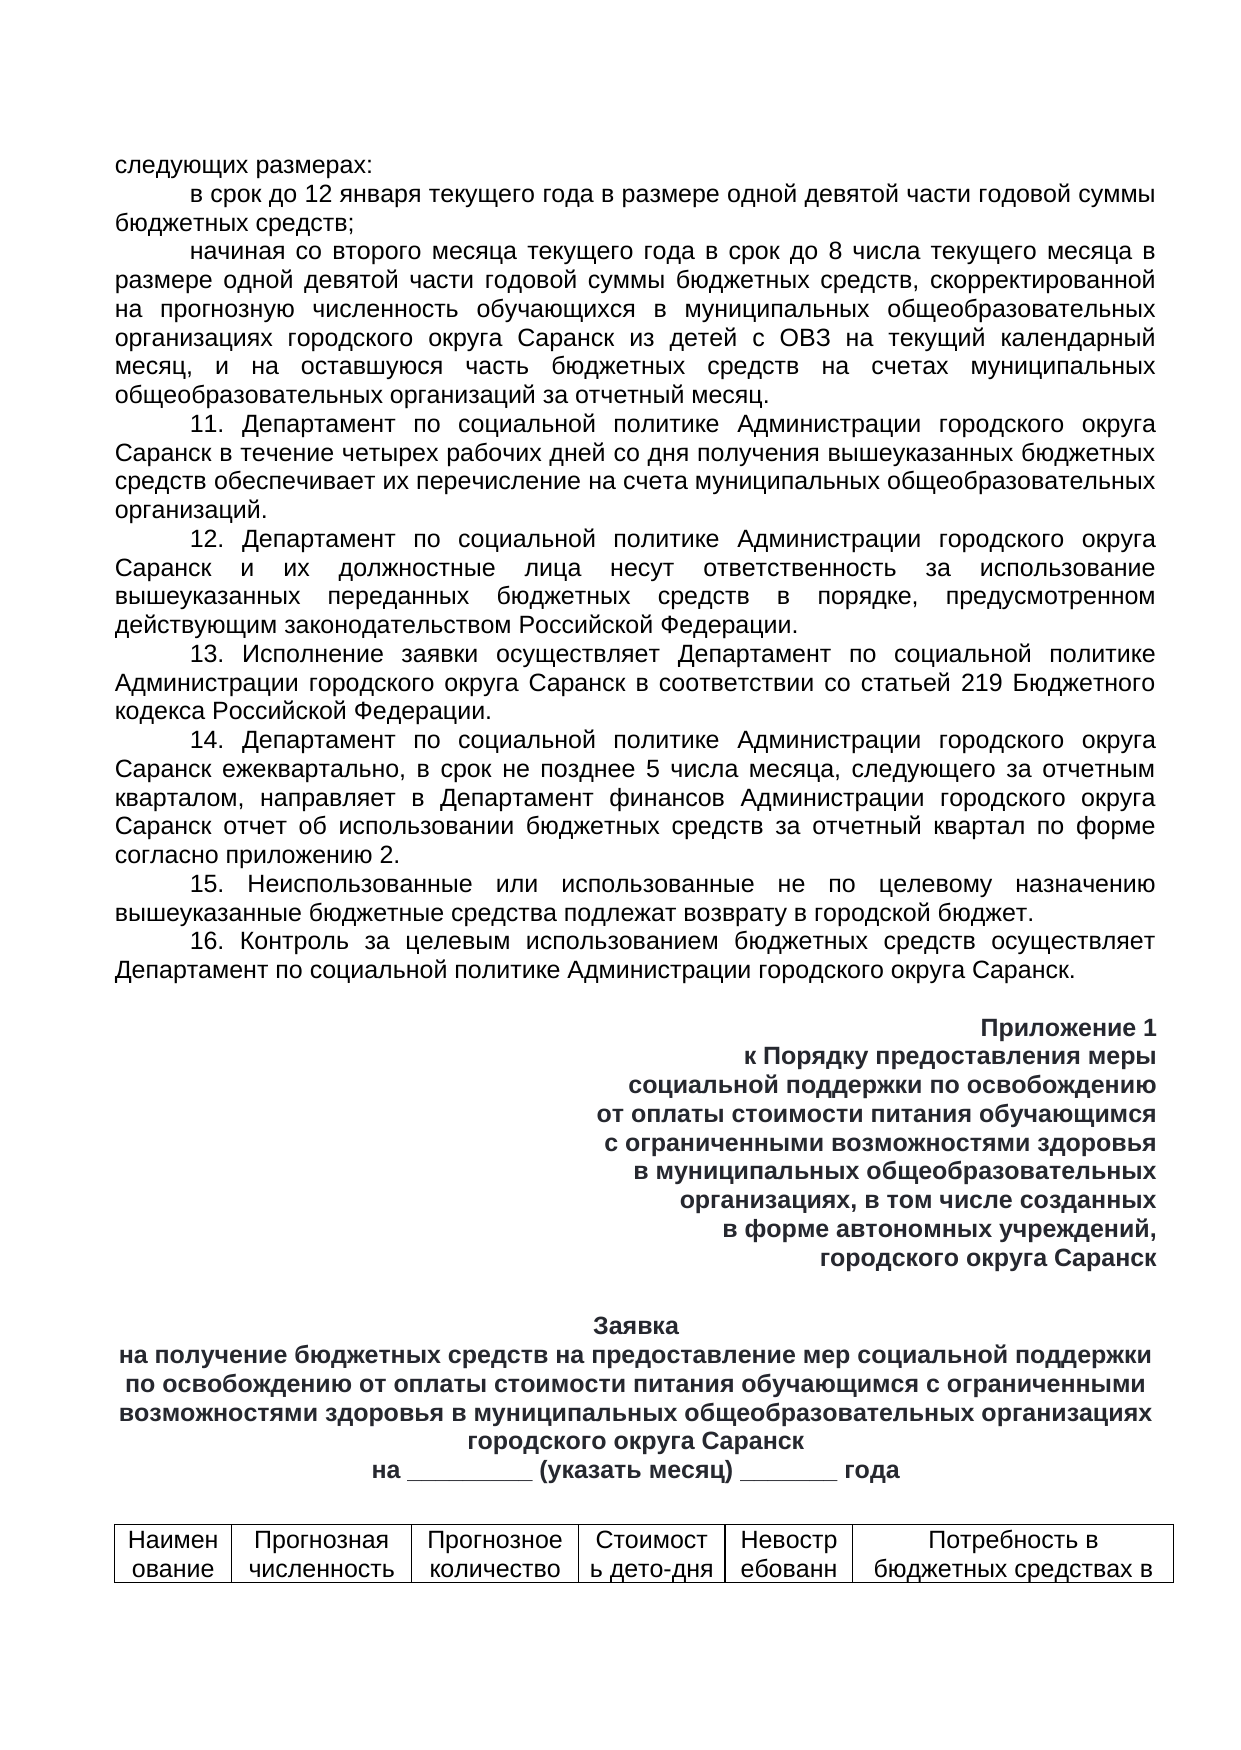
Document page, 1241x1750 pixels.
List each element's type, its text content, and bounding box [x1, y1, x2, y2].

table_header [412, 1525, 578, 1582]
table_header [579, 1525, 724, 1582]
text 11. Департамент по социальной политике Администрации городского округа Саранск в течение четырех рабочих дней со дня получения вышеуказанных бюджетных средств обеспечивает их перечисление на счета муниципальных общеобразовательных организаций. [114, 409, 1157, 524]
text Приложение 1 к Порядку предоставления меры социальной поддержки по освобождению от оплаты стоимости питания обучающимся с ограниченными возможностями здоровья в муниципальных общеобразовательных организациях, в том числе созданных в форме автономных учреждений, городского округа Саранск [114, 1012, 1157, 1271]
text в срок до 12 января текущего года в размере одной девятой части годовой суммы бюджетных средств; [114, 179, 1157, 236]
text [114, 150, 1157, 179]
text 14. Департамент по социальной политике Администрации городского округа Саранск ежеквартально, в срок не позднее 5 числа месяца, следующего за отчетным кварталом, направляет в Департамент финансов Администрации городского округа Саранск отчет об использовании бюджетных средств за отчетный квартал по форме согласно приложению 2. [114, 725, 1157, 869]
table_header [853, 1525, 1173, 1582]
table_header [232, 1525, 411, 1582]
text 15. Неиспользованные или использованные не по целевому назначению вышеуказанные бюджетные средства подлежат возврату в городской бюджет. [114, 869, 1157, 926]
subtitle Заявка на получение бюджетных средств на предоставление мер социальной поддержки по освобождению от оплаты стоимости питания обучающимся с ограниченными возможностями здоровья в муниципальных общеобразовательных организациях городского округа Саранск на _________ (указать месяц) _______ года [114, 1311, 1157, 1484]
text 16. Контроль за целевым использованием бюджетных средств осуществляет Департамент по социальной политике Администрации городского округа Саранск. [114, 926, 1157, 984]
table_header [726, 1525, 852, 1582]
text начиная со второго месяца текущего года в срок до 8 числа текущего месяца в размере одной девятой части годовой суммы бюджетных средств, скорректированной на прогнозную численность обучающихся в муниципальных общеобразовательных организациях городского округа Саранск из детей с ОВЗ на текущий календарный месяц, и на оставшуюся часть бюджетных средств на счетах муниципальных общеобразовательных организаций за отчетный месяц. [114, 236, 1157, 409]
text 13. Исполнение заявки осуществляет Департамент по социальной политике Администрации городского округа Саранск в соответствии со статьей 219 Бюджетного кодекса Российской Федерации. [114, 639, 1157, 725]
text 12. Департамент по социальной политике Администрации городского округа Саранск и их должностные лица несут ответственность за использование вышеуказанных переданных бюджетных средств в порядке, предусмотренном действующим законодательством Российской Федерации. [114, 524, 1157, 639]
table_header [115, 1525, 231, 1582]
